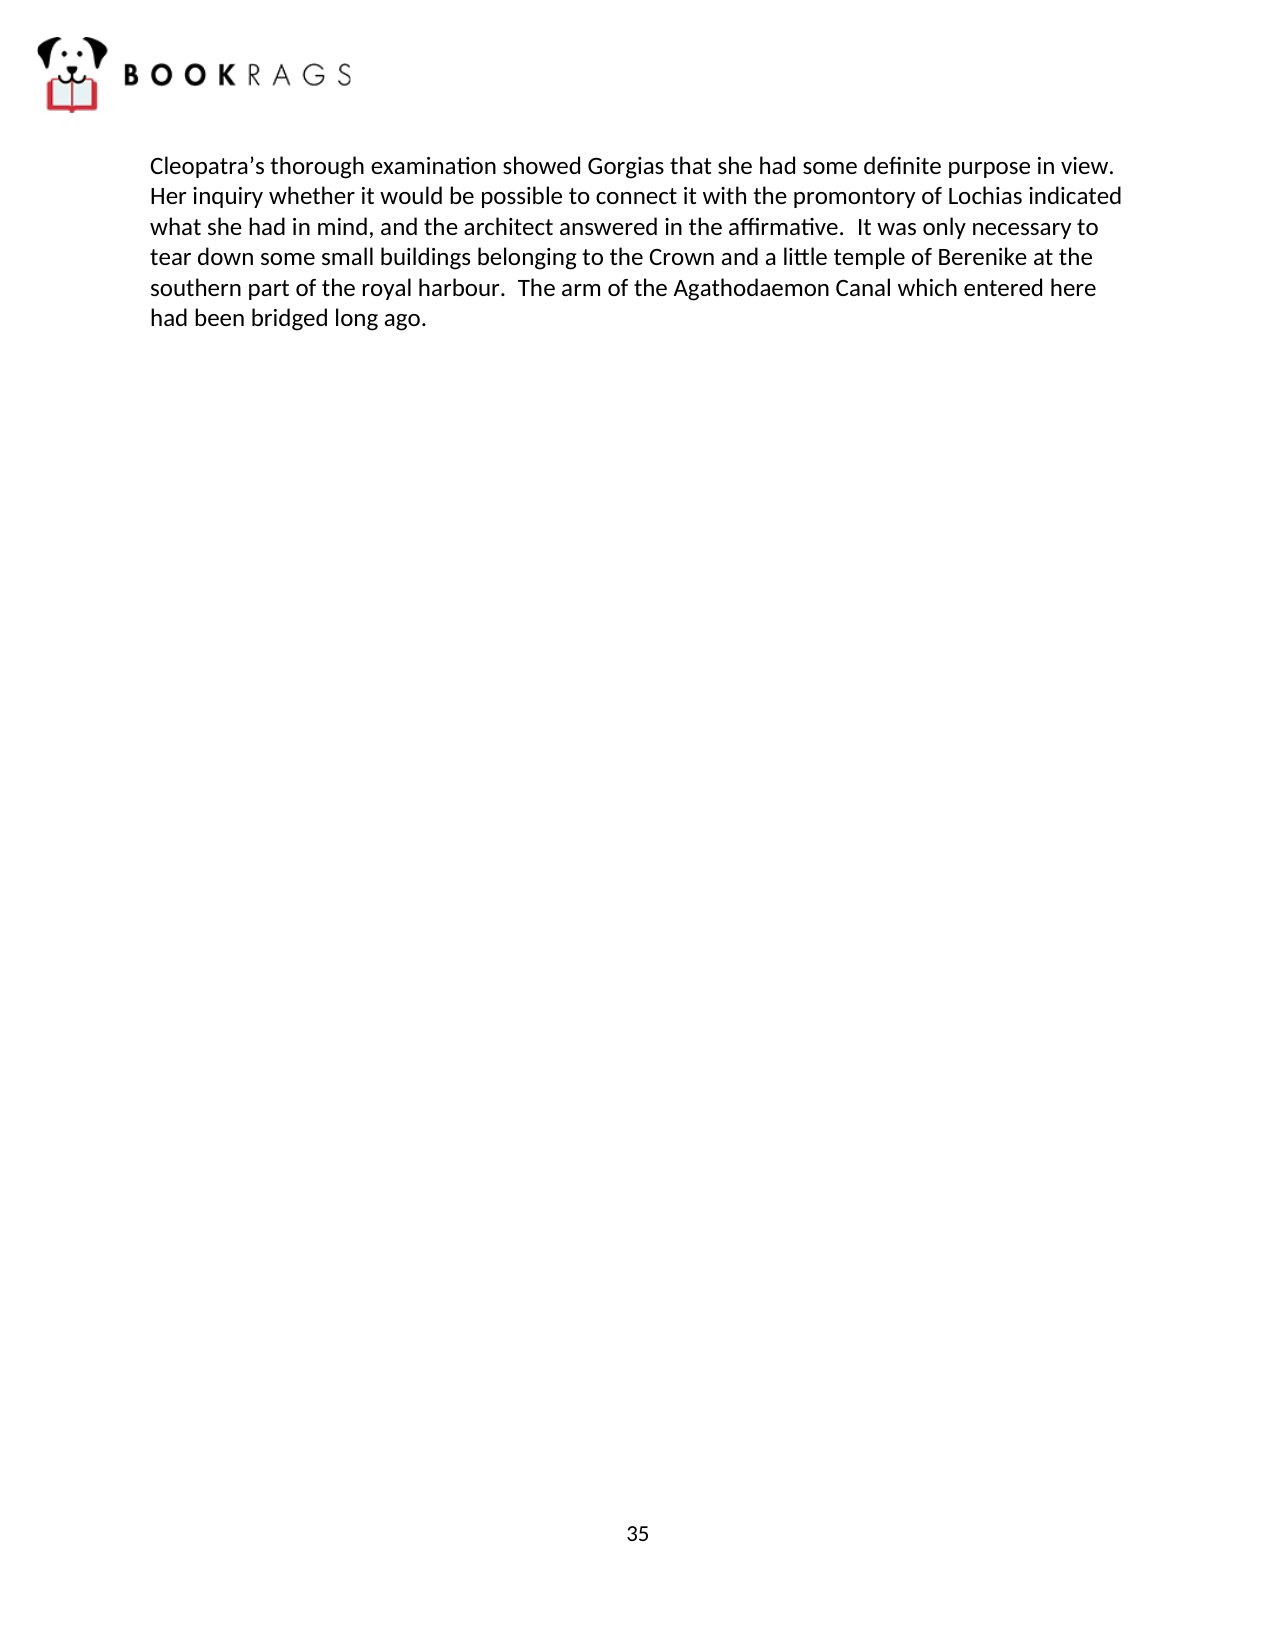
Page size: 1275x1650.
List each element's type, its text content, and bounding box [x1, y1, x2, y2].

text Cleopatra’s thorough examination showed Gorgias that she had some definite purpose in view. Her inquiry whether it would be possible to connect it with the promontory of Lochias indicated what she had in mind, and the architect answered in the affirmative. It was only necessary to tear down some small buildings belonging to the Crown and a little temple of Berenike at the southern part of the royal harbour. The arm of the Agathodaemon Canal which entered here had been bridged long ago. [150, 150, 1125, 333]
picture [37, 37, 351, 113]
